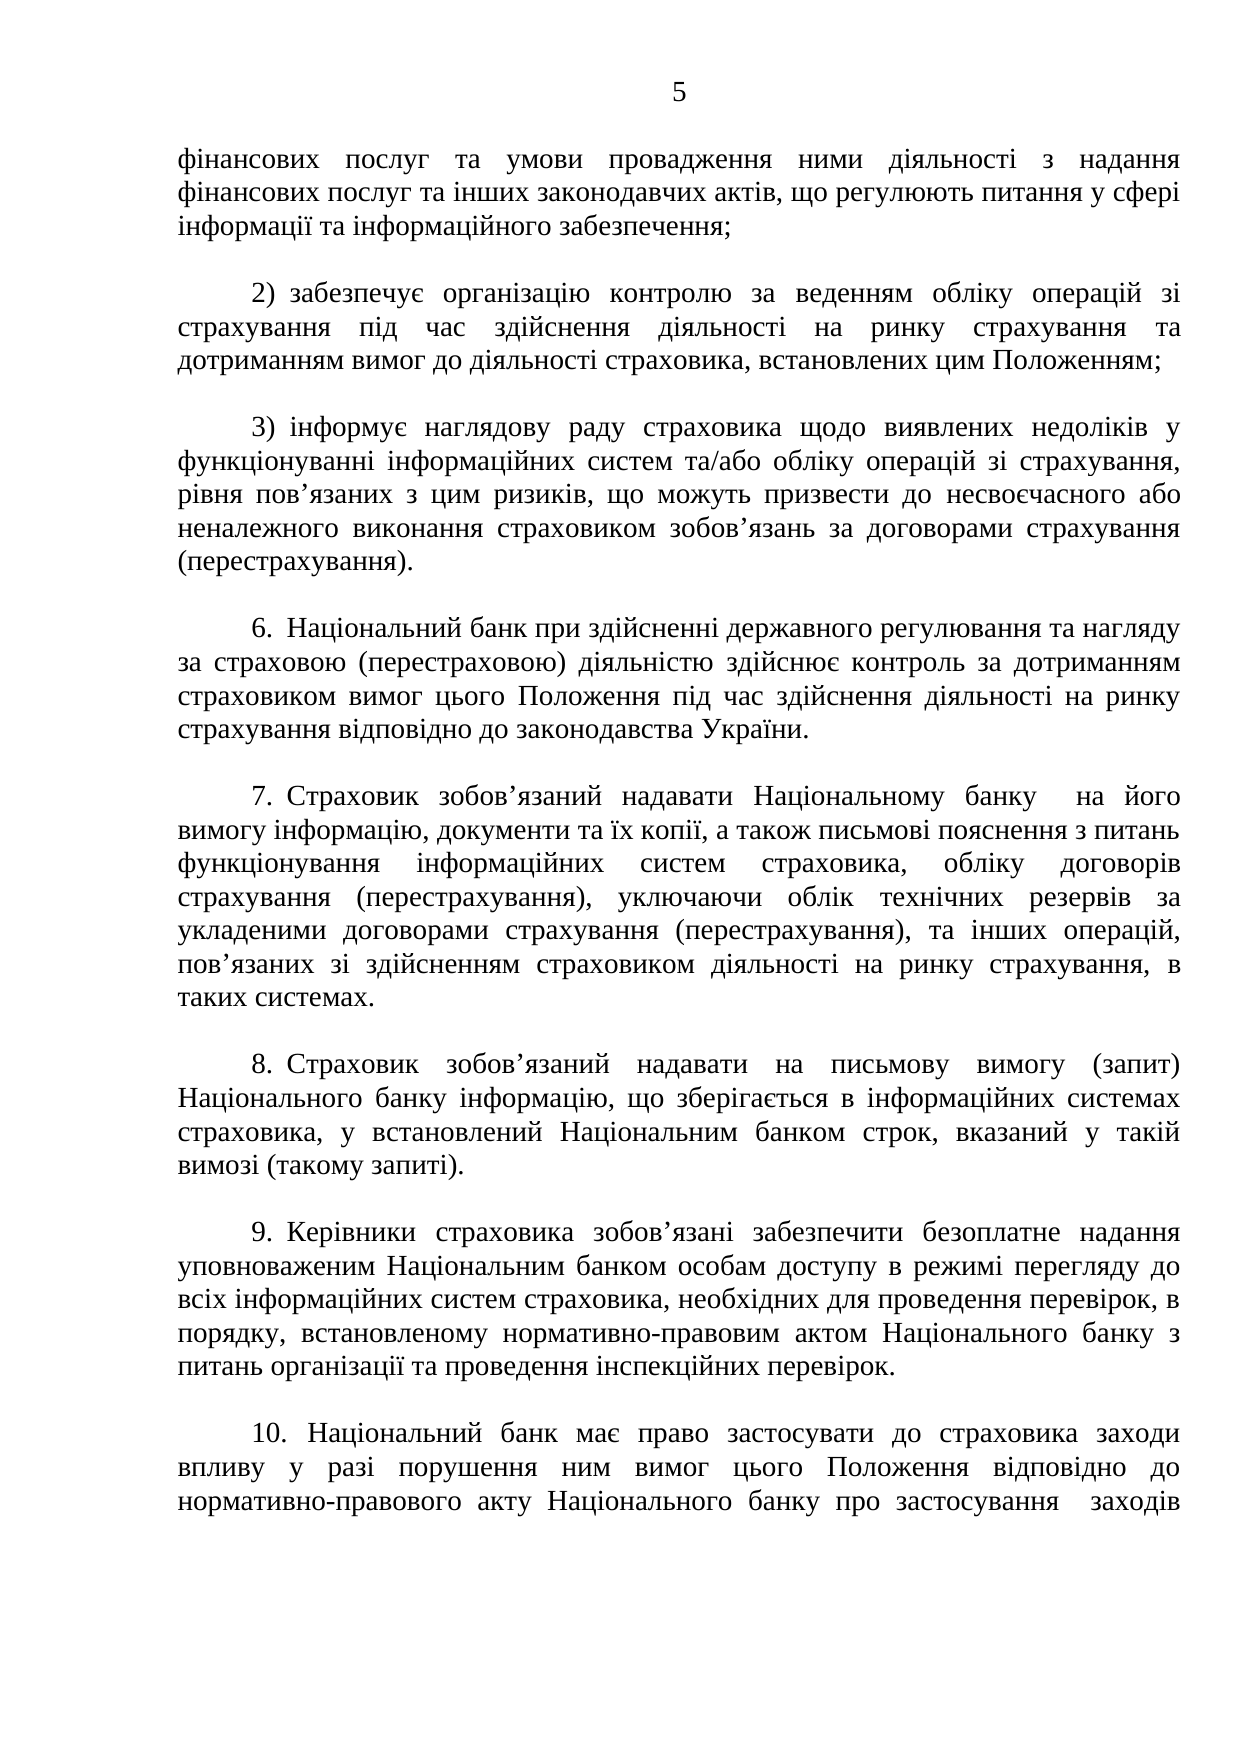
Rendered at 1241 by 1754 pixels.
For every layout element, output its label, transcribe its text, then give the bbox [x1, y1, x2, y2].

list забезпечує організацію контролю за веденням обліку операцій зі страхування під час здійснення діяльності на ринку страхування та дотриманням вимог до діяльності страховика, встановлених цим Положенням; [177, 275, 1181, 376]
list Страховик зобов’язаний надавати на письмову вимогу (запит) Національного банку інформацію, що зберігається в інформаційних системах страховика, у встановлений Національним банком строк, вказаний у такій вимозі (такому запиті). [177, 1047, 1181, 1181]
list інформує наглядову раду страховика щодо виявлених недоліків у функціонуванні інформаційних систем та/або обліку операцій зі страхування, рівня пов’язаних з цим ризиків, що можуть призвести до несвоєчасного або неналежного виконання страховиком зобов’язань за договорами страхування (перестрахування). [177, 409, 1181, 510]
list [177, 1416, 1181, 1516]
list Керівники страховика зобов’язані забезпечити безоплатне надання уповноваженим Національним банком особам доступу в режимі перегляду до всіх інформаційних систем страховика, необхідних для проведення перевірок, в порядку, встановленому нормативно-правовим актом Національного банку з питань організації та проведення інспекційних перевірок. [177, 1214, 1181, 1382]
list Страховик зобов’язаний надавати Національному банку на його вимогу інформацію, документи та їх копії, а також письмові пояснення з питань функціонування інформаційних систем страховика, обліку договорів страхування (перестрахування), уключаючи облік технічних резервів за укладеними договорами страхування (перестрахування), та інших операцій, пов’язаних зі здійсненням страховиком діяльності на ринку страхування, в таких системах. [177, 778, 1181, 1013]
list Національний банк при здійсненні державного регулювання та нагляду за страховою (перестраховою) діяльністю здійснює контроль за дотриманням страховиком вимог цього Положення під час здійснення діяльності на ринку страхування відповідно до законодавства України. [177, 644, 1181, 745]
list інформує наглядову раду страховика щодо виявлених недоліків у функціонуванні інформаційних систем та/або обліку операцій зі страхування, рівня пов’язаних з цим ризиків, що можуть призвести до несвоєчасного або неналежного виконання страховиком зобов’язань за договорами страхування (перестрахування). [177, 543, 1181, 577]
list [177, 141, 1181, 242]
